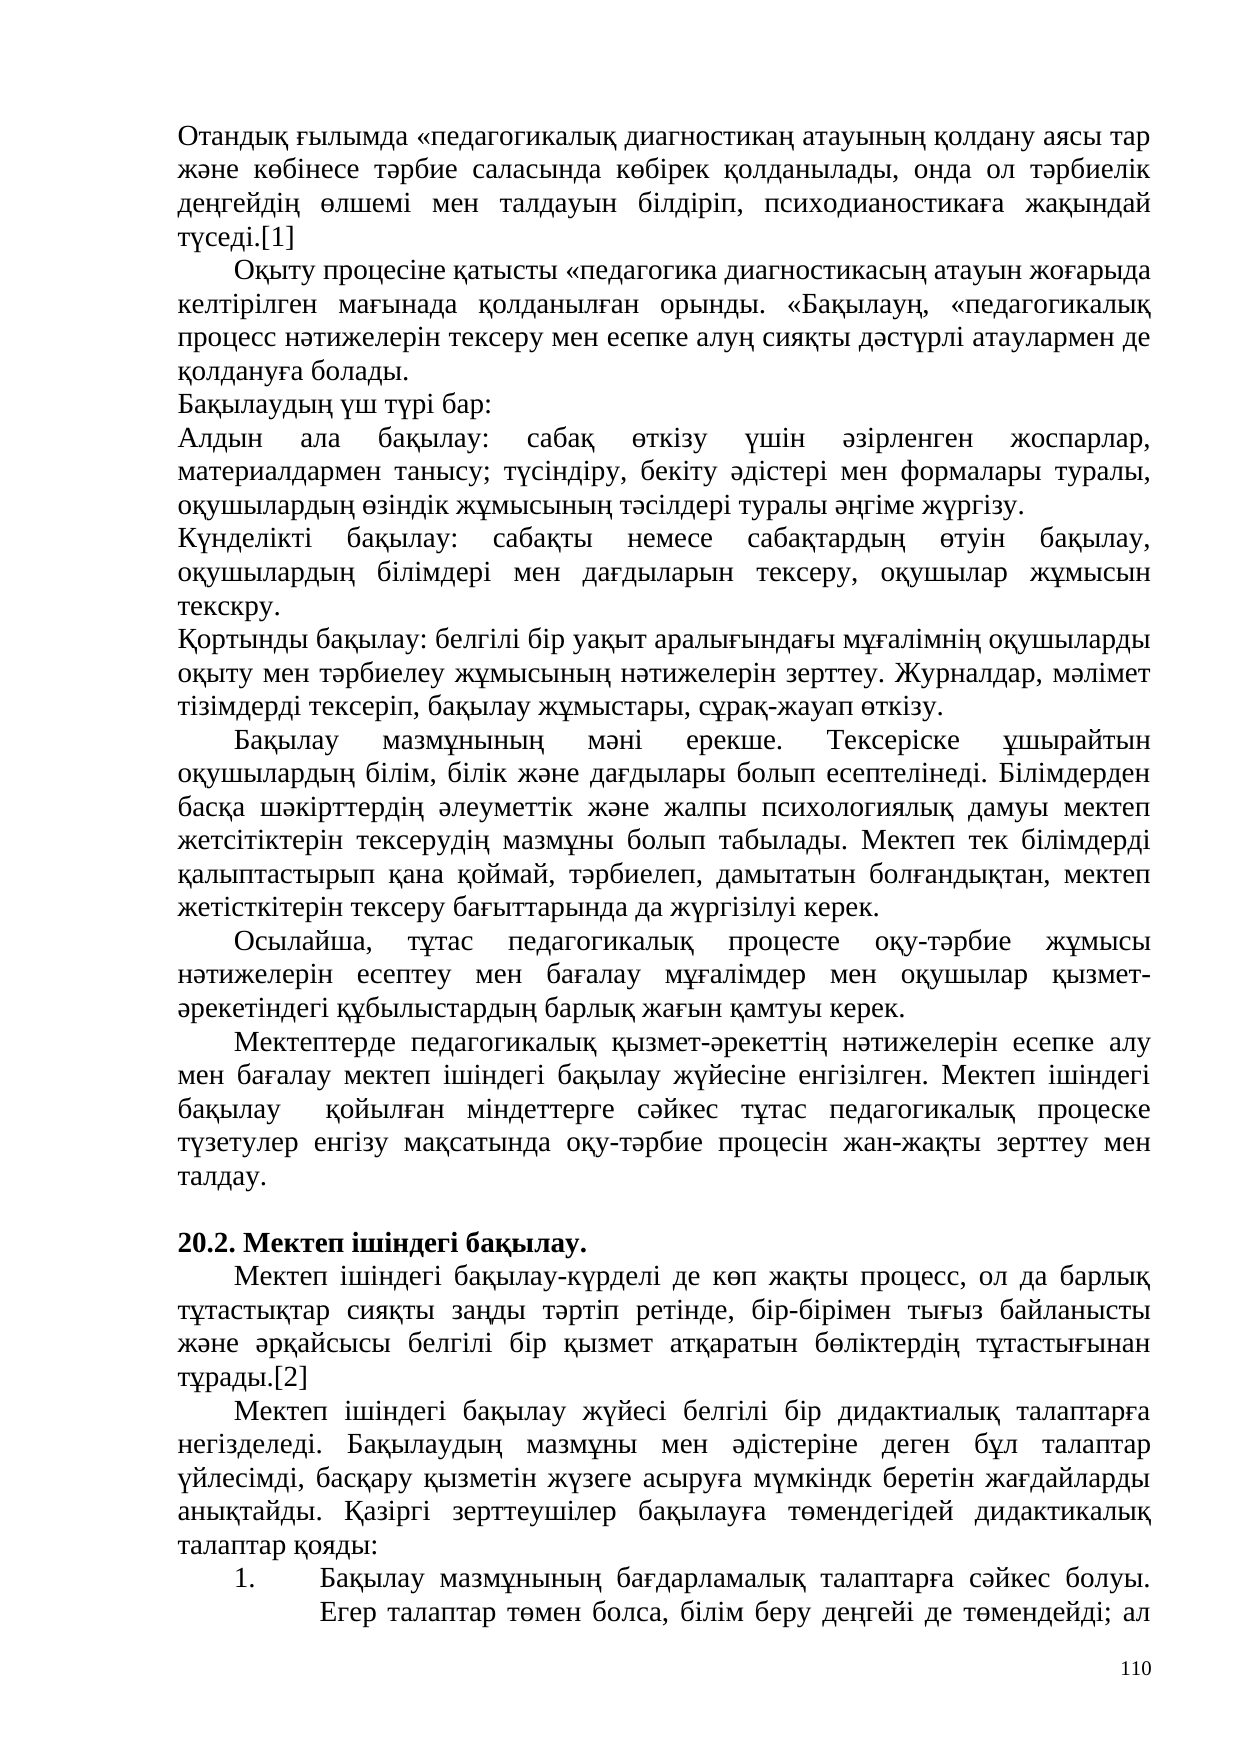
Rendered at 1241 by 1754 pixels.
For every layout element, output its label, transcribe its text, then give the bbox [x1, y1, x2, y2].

text Оқыту процесіне қатысты «педагогика диагностикасың атауын жоғарыда келтірілген мағынада қолданылған орынды. «Бақылауң, «педагогикалық процесс нәтижелерін тексеру мен есепке алуң сияқты дәстүрлі атаулармен де қолдануға болады. [177, 252, 1152, 386]
text Бақылау мазмұнының мәні ерекше. Тексеріске ұшырайтын оқушылардың білім, білік және дағдылары болып есептелінеді. Білімдерден басқа шәкірттердің әлеуметтік және жалпы психологиялық дамуы мектеп жетсітіктерін тексерудің мазмұны болып табылады. Мектеп тек білімдерді қалыптастырып қана қоймай, тәрбиелеп, дамытатын болғандықтан, мектеп жетісткітерін тексеру бағыттарында да жүргізілуі керек. [177, 722, 1152, 923]
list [233, 1560, 1152, 1627]
text Мектептерде педагогикалық қызмет-әрекеттің нәтижелерін есепке алу мен бағалау мектеп ішіндегі бақылау жүйесіне енгізілген. Мектеп ішіндегі бақылау қойылған міндеттерге сәйкес тұтас педагогикалық процеске түзетулер енгізу мақсатында оқу-тәрбие процесін жан-жақты зерттеу мен талдау. [177, 1024, 1152, 1191]
text Күнделікті бақылау: сабақты немесе сабақтардың өтуін бақылау, оқушылардың білімдері мен дағдыларын тексеру, оқушылар жұмысын текскру. [177, 521, 1152, 621]
text Мектеп ішіндегі бақылау-күрделі де көп жақты процесс, ол да барлық тұтастықтар сияқты заңды тәртіп ретінде, бір-бірімен тығыз байланысты және әрқайсысы белгілі бір қызмет атқаратын бөліктердің тұтастығынан тұрады.[2] [177, 1258, 1152, 1393]
text Мектеп ішіндегі бақылау жүйесі белгілі бір дидактиалық талаптарға негізделеді. Бақылаудың мазмұны мен әдістеріне деген бұл талаптар үйлесімді, басқару қызметін жүзеге асыруға мүмкіндк беретін жағдайларды анықтайды. Қазіргі зерттеушілер бақылауға төмендегідей дидактикалық талаптар қояды: [177, 1393, 1152, 1560]
text Алдын ала бақылау: сабақ өткізу үшін әзірленген жоспарлар, материалдармен танысу; түсіндіру, бекіту әдістері мен формалары туралы, оқушылардың өзіндік жұмысының тәсілдері туралы әңгіме жүргізу. [177, 420, 1152, 521]
text Осылайша, тұтас педагогикалық процесте оқу-тәрбие жұмысы нәтижелерін есептеу мен бағалау мұғалімдер мен оқушылар қызмет-әрекетіндегі құбылыстардың барлық жағын қамтуы керек. [177, 923, 1152, 1024]
text Қортынды бақылау: белгілі бір уақыт аралығындағы мұғалімнің оқушыларды оқыту мен тәрбиелеу жұмысының нәтижелерін зерттеу. Журналдар, мәлімет тізімдерді тексеріп, бақылау жұмыстары, сұрақ-жауап өткізу. [177, 621, 1152, 722]
text 20.2. Мектеп ішіндегі бақылау. [177, 1225, 1152, 1258]
text Бақылаудың үш түрі бар: [177, 386, 1152, 420]
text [177, 118, 1152, 252]
